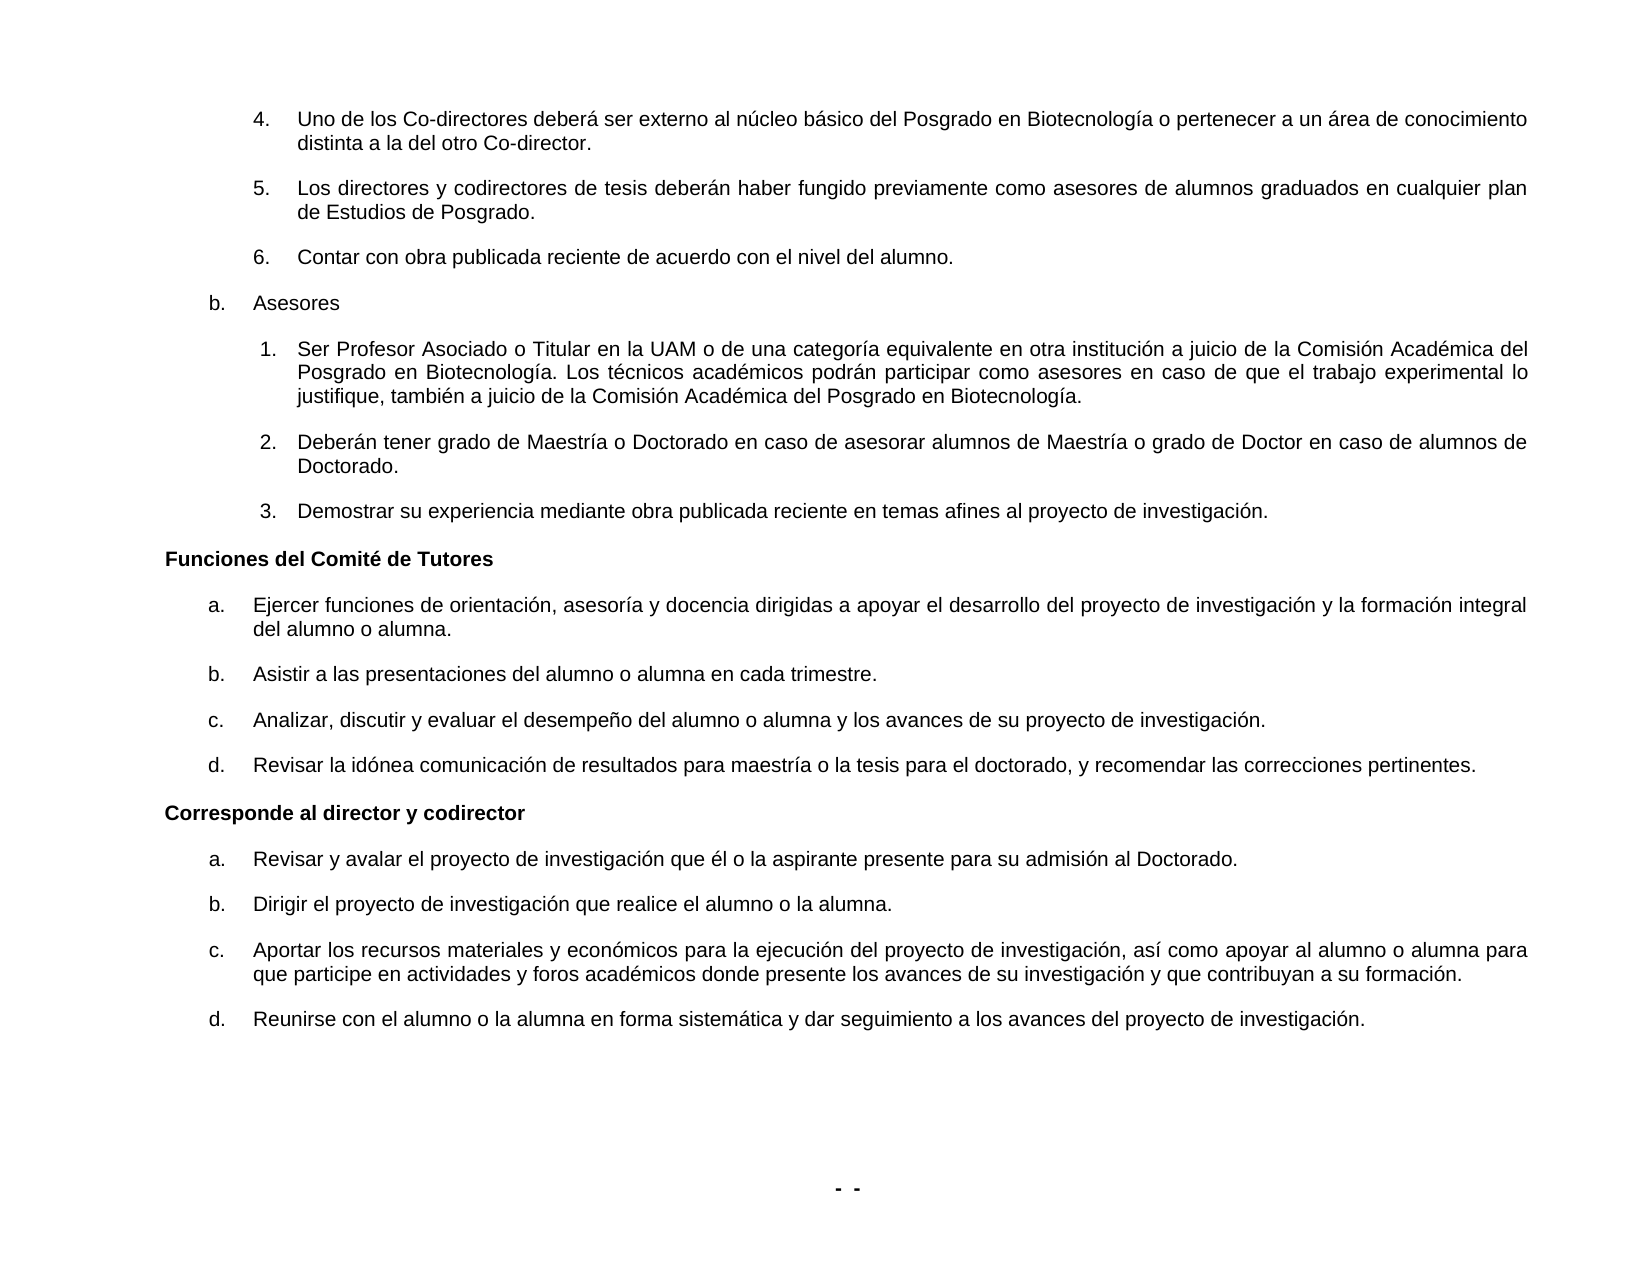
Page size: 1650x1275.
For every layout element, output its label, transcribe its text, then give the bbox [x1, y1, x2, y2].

text Funciones del Comité de Tutores [165, 547, 1530, 571]
list Ser Profesor Asociado o Titular en la UAM o de una categoría equivalente en otra institución a juicio de la Comisión Académica del Posgrado en Biotecnología. Los técnicos académicos podrán participar como asesores en caso de que el trabajo experimental lo justifique, también a juicio de la Comisión Académica del Posgrado en Biotecnología. [259, 336, 1530, 408]
list Los directores y codirectores de tesis deberán haber fungido previamente como asesores de alumnos graduados en cualquier plan de Estudios de Posgrado. [253, 176, 1530, 224]
text d. Revisar la idónea comunicación de resultados para maestría o la tesis para el doctorado, y recomendar las correcciones pertinentes. [208, 753, 1530, 777]
list Revisar y avalar el proyecto de investigación que él o la aspirante presente para su admisión al Doctorado. [208, 847, 1530, 871]
list Uno de los Co-directores deberá ser externo al núcleo básico del Posgrado en Biotecnología o pertenecer a un área de conocimiento distinta a la del otro Co-director. [253, 106, 1530, 154]
text c. Analizar, discutir y evaluar el desempeño del alumno o alumna y los avances de su proyecto de investigación. [208, 708, 1530, 732]
list Contar con obra publicada reciente de acuerdo con el nivel del alumno. [253, 245, 1530, 269]
text Corresponde al director y codirector [164, 801, 1530, 825]
list Demostrar su experiencia mediante obra publicada reciente en temas afines al proyecto de investigación. [259, 499, 1530, 523]
list Reunirse con el alumno o la alumna en forma sistemática y dar seguimiento a los avances del proyecto de investigación. [208, 1007, 1530, 1031]
list Dirigir el proyecto de investigación que realice el alumno o la alumna. [208, 892, 1530, 916]
text b. Asistir a las presentaciones del alumno o alumna en cada trimestre. [208, 662, 1530, 686]
list Deberán tener grado de Maestría o Doctorado en caso de asesorar alumnos de Maestría o grado de Doctor en caso de alumnos de Doctorado. [259, 430, 1530, 478]
list Asesores [208, 291, 1530, 315]
list Ejercer funciones de orientación, asesoría y docencia dirigidas a apoyar el desarrollo del proyecto de investigación y la formación integral del alumno o alumna. [208, 593, 1530, 641]
list Aportar los recursos materiales y económicos para la ejecución del proyecto de investigación, así como apoyar al alumno o alumna para que participe en actividades y foros académicos donde presente los avances de su investigación y que contribuyan a su formación. [208, 938, 1530, 986]
